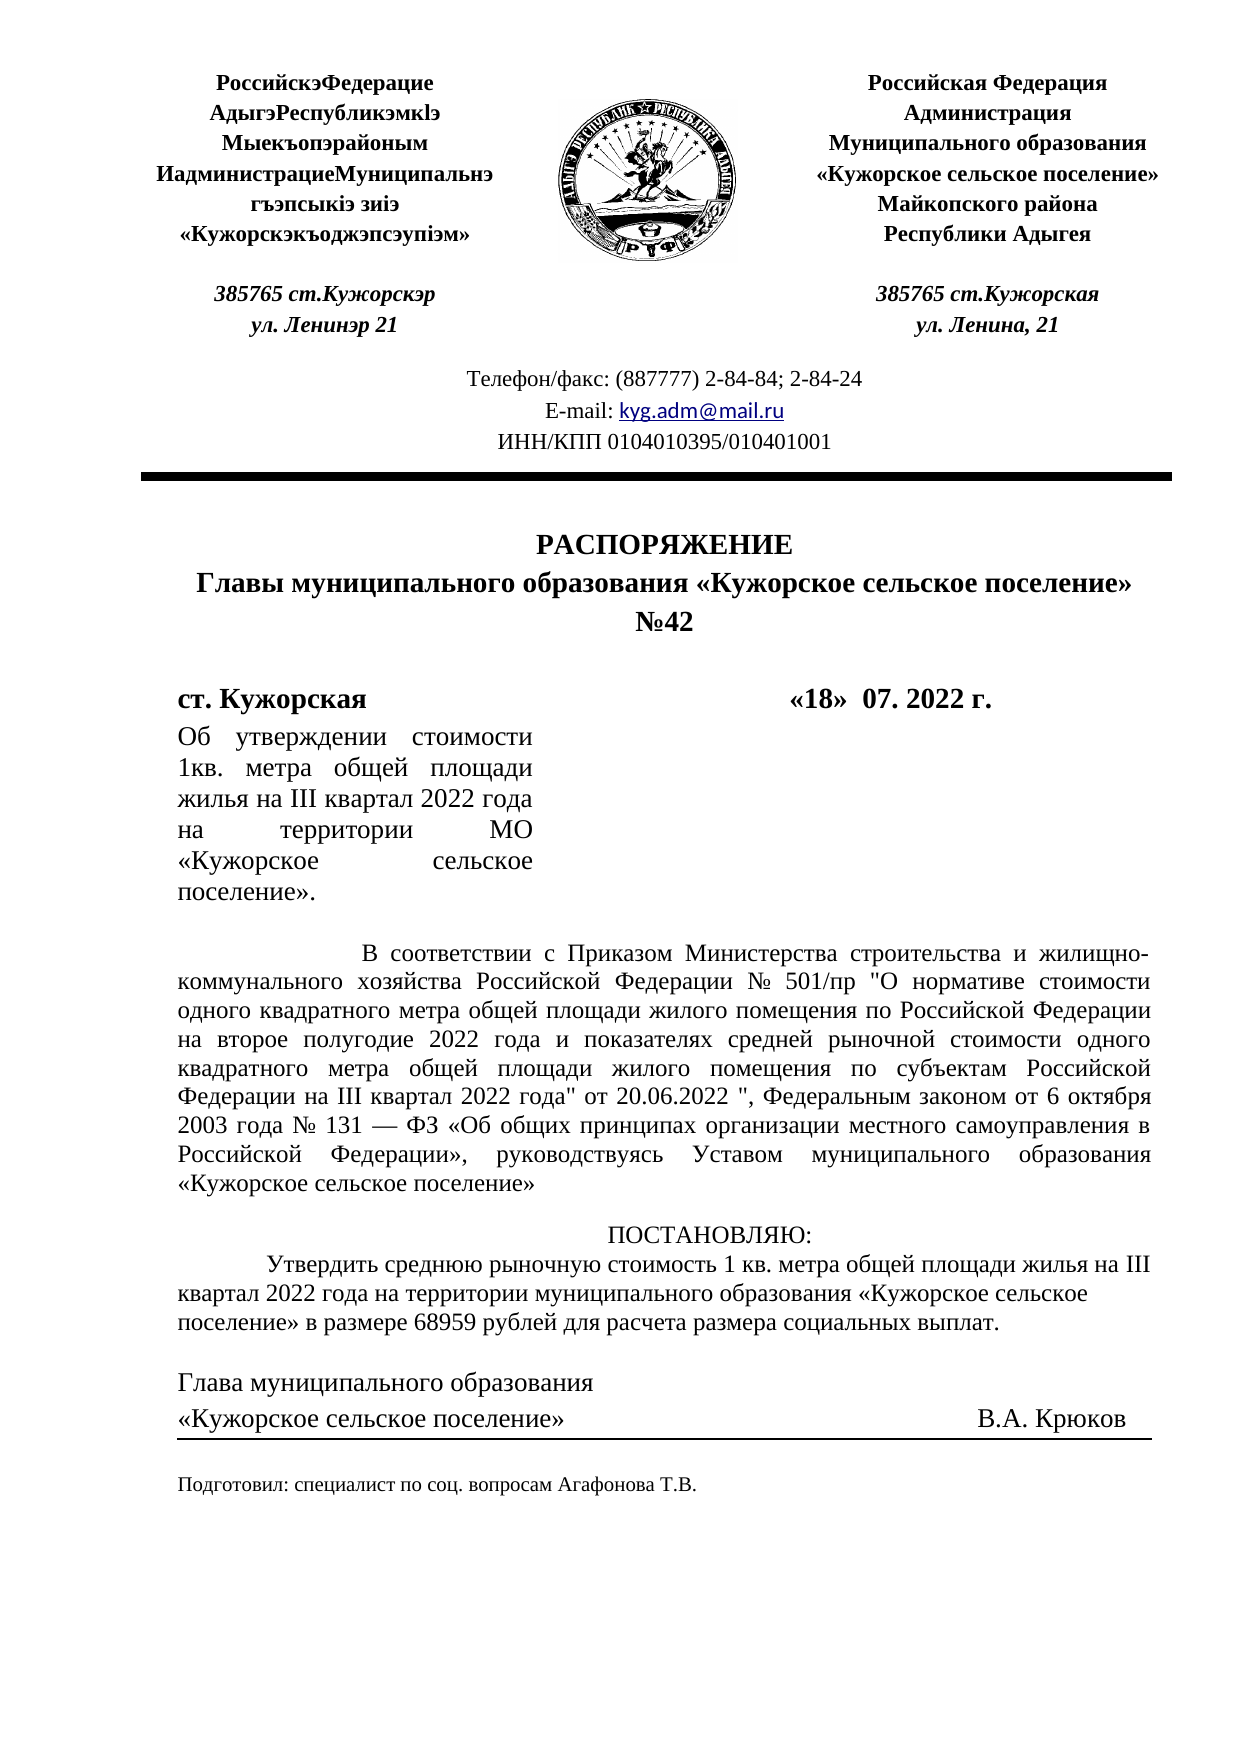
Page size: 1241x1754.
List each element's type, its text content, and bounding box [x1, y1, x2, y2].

text В соответствии с Приказом Министерства строительства и жилищно-коммунального хозяйства Российской Федерации № 501/пр "О нормативе стоимости одного квадратного метра общей площади жилого помещения по Российской Федерации на второе полугодие 2022 года и показателях средней рыночной стоимости одного квадратного метра общей площади жилого помещения по субъектам Российской Федерации на III квартал 2022 года" от 20.06.2022 ", Федеральным законом от 6 октября 2003 года № 131 — ФЗ «Об общих принципах организации местного самоуправления в Российской Федерации», руководствуясь Уставом муниципального образования «Кужорское сельское поселение» [177, 938, 1152, 1196]
text Утвердить среднюю рыночную стоимость 1 кв. метра общей площади жилья на III квартал 2022 года на территории муниципального образования «Кужорское сельское поселение» в размере 68959 рублей для расчета размера социальных выплат. [177, 1249, 1152, 1335]
text Подготовил: специалист по соц. вопросам Агафонова Т.В. [177, 1472, 1152, 1496]
text Глава муниципального образования [177, 1367, 1152, 1398]
text №42 [177, 604, 1152, 637]
text E-mail: kyg.adm@mail.ru [177, 396, 1152, 424]
text ст. Кужорская «18» 07. 2022 г. [177, 681, 1152, 714]
text Об утверждении стоимости 1кв. метра общей площади жилья на III квартал 2022 года на территории МО «Кужорское сельское поселение». [177, 719, 533, 906]
text «Кужорское сельское поселение» В.А. Крюков [177, 1402, 1152, 1433]
text РАСПОРЯЖЕНИЕ [177, 527, 1152, 560]
text ПОСТАНОВЛЯЮ: [177, 1220, 1152, 1249]
table_header [508, 69, 788, 341]
table_header РоссийскэФедерацие АдыгэРеспубликэмкlэ Мыекъопэрайоным ИадминистрациеМуниципальнэгъэпсыкiэ зиiэ «Кужорскэкъоджэпсэупiэм» 385765 ст.Кужорскэр ул. Ленинэр 21 [142, 69, 507, 341]
text Телефон/факс: (887777) 2-84-84; 2-84-24 [177, 118, 1152, 392]
text Главы муниципального образования «Кужорское сельское поселение» [177, 565, 1152, 599]
text ИНН/КПП 0104010395/010401001 [177, 428, 1152, 454]
table_header Российская Федерация Администрация Муниципального образования «Кужорское сельское поселение» Майкопского района Республики Адыгея 385765 ст.Кужорская ул. Ленина, 21 [788, 69, 1187, 341]
